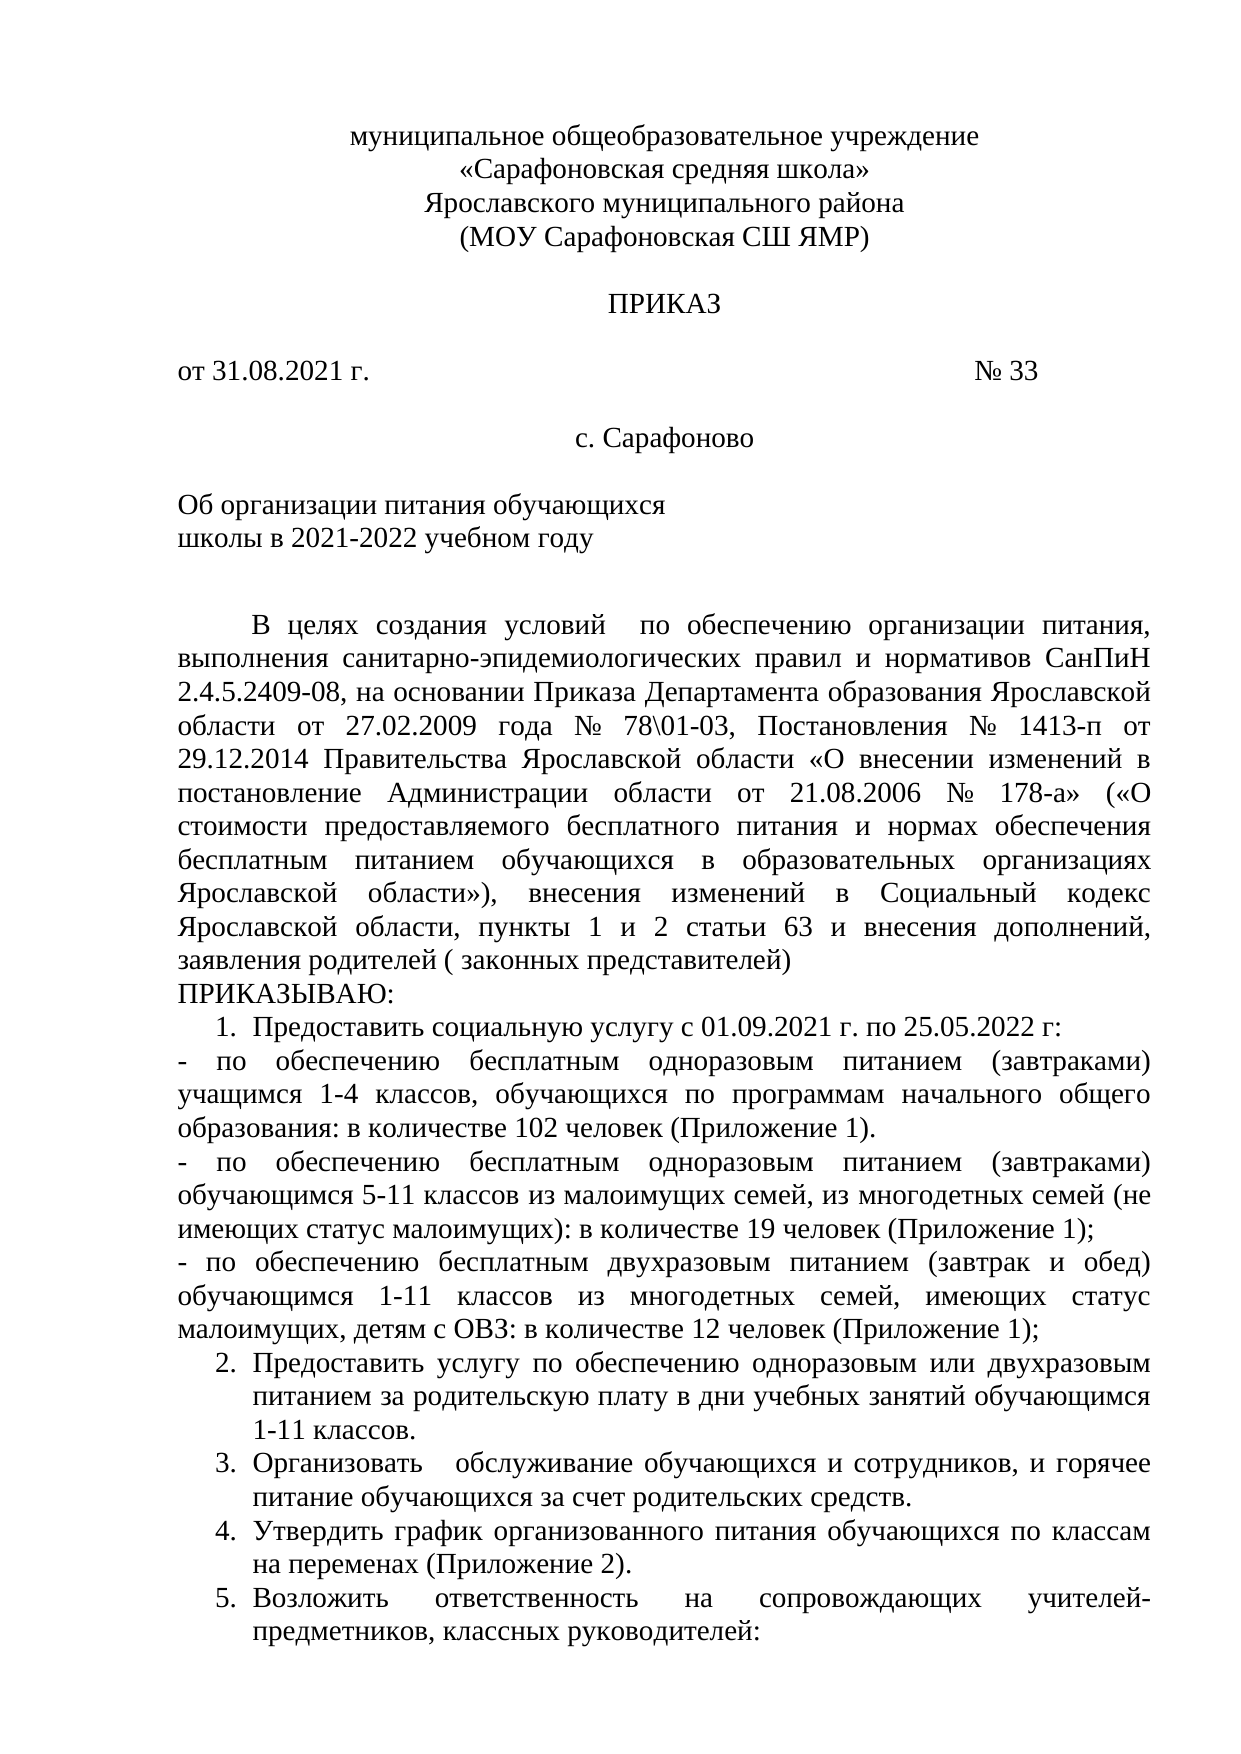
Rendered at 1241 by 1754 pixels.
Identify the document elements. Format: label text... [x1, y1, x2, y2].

list Предоставить услугу по обеспечению одноразовым или двухразовым питанием за родительскую плату в дни учебных занятий обучающимся 1-11 классов. [215, 1345, 1152, 1446]
text Об организации питания обучающихся школы в 2021-2022 учебном году [177, 487, 1152, 554]
text муниципальное общеобразовательное учреждение [177, 118, 1152, 152]
text с. Сарафоново [177, 420, 1152, 453]
text - по обеспечению бесплатным двухразовым питанием (завтрак и обед) обучающимся 1-11 классов из многодетных семей, имеющих статус малоимущих, детям с ОВЗ: в количестве 12 человек (Приложение 1); [177, 1244, 1152, 1345]
text (МОУ Сарафоновская СШ ЯМР) [177, 219, 1152, 252]
list Утвердить график организованного питания обучающихся по классам на переменах (Приложение 2). [215, 1513, 1152, 1580]
text ПРИКАЗЫВАЮ: [177, 976, 1152, 1009]
text ПРИКАЗ [177, 286, 1152, 319]
text «Сарафоновская средняя школа» [177, 152, 1152, 185]
text - по обеспечению бесплатным одноразовым питанием (завтраками) учащимся 1-4 классов, обучающихся по программам начального общего образования: в количестве 102 человек (Приложение 1). [177, 1043, 1152, 1144]
list Организовать обслуживание обучающихся и сотрудников, и горячее питание обучающихся за счет родительских средств. [215, 1446, 1152, 1513]
text от 31.08.2021 г. № 33 [177, 353, 1152, 386]
list Возложить ответственность на сопровождающих учителей- предметников, классных руководителей: [215, 1580, 1152, 1647]
text - по обеспечению бесплатным одноразовым питанием (завтраками) обучающимся 5-11 классов из малоимущих семей, из многодетных семей (не имеющих статус малоимущих): в количестве 19 человек (Приложение 1); [177, 1144, 1152, 1244]
text Ярославского муниципального района [177, 185, 1152, 219]
text В целях создания условий по обеспечению организации питания, выполнения санитарно-эпидемиологических правил и нормативов СанПиН 2.4.5.2409-08, на основании Приказа Департамента образования Ярославской области от 27.02.2009 года № 78\01-03, Постановления № 1413-п от 29.12.2014 Правительства Ярославской области «О внесении изменений в постановление Администрации области от 21.08.2006 № 178-а» («О стоимости предоставляемого бесплатного питания и нормах обеспечения бесплатным питанием обучающихся в образовательных организациях Ярославской области»), внесения изменений в Социальный кодекс Ярославской области, пункты 1 и 2 статьи 63 и внесения дополнений, заявления родителей ( законных представителей) [177, 607, 1152, 976]
list Предоставить социальную услугу с 01.09.2021 г. по 25.05.2022 г: [215, 1009, 1152, 1043]
